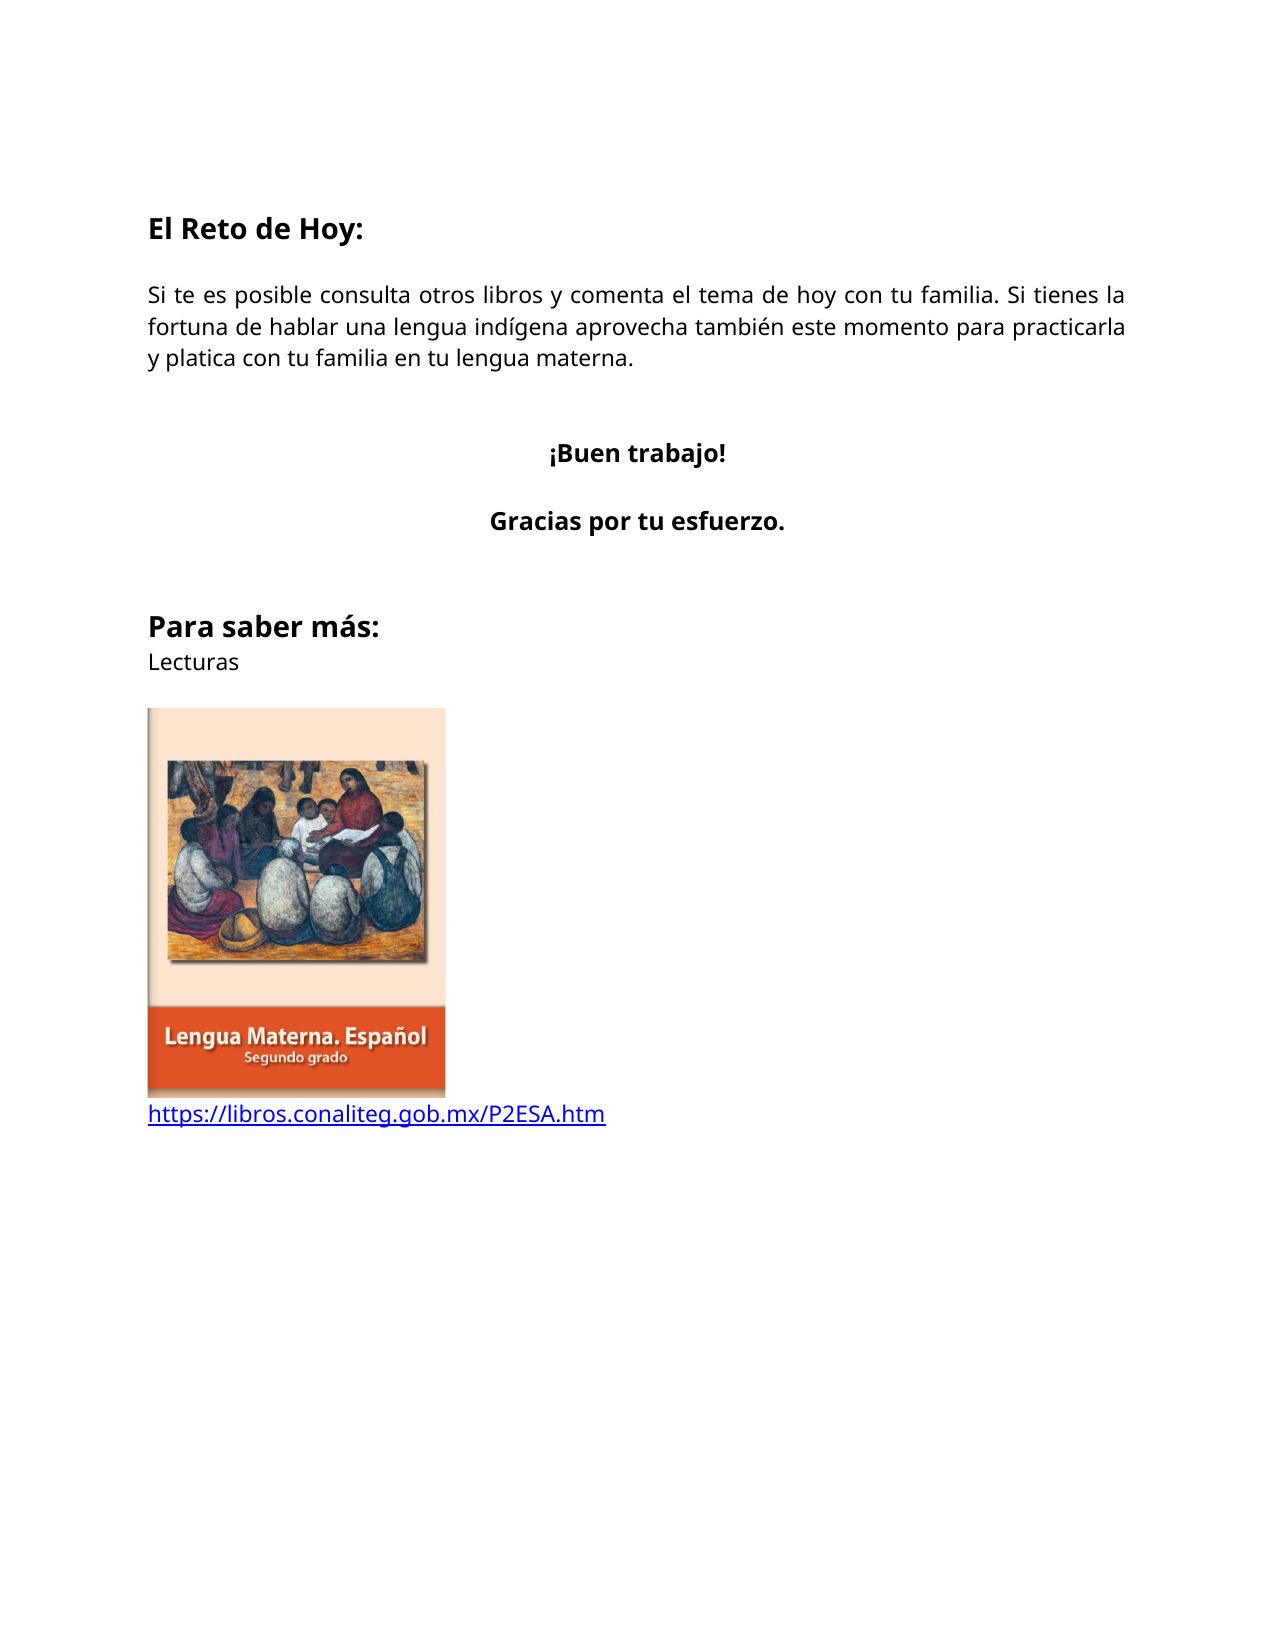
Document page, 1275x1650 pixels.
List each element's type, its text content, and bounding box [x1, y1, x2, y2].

text El Reto de Hoy: [148, 208, 1127, 248]
text Si te es posible consulta otros libros y comenta el tema de hoy con tu familia. Si tienes la fortuna de hablar una lengua indígena aprovecha también este momento para practicarla y platica con tu familia en tu lengua materna. [148, 279, 1127, 373]
text https://libros.conaliteg.gob.mx/P2ESA.htm [148, 1097, 1127, 1129]
text Para saber más: [148, 606, 1127, 646]
text ¡Buen trabajo! [148, 436, 1127, 470]
text Lecturas [148, 646, 1127, 677]
text Gracias por tu esfuerzo. [148, 504, 1127, 538]
picture [147, 708, 446, 1098]
